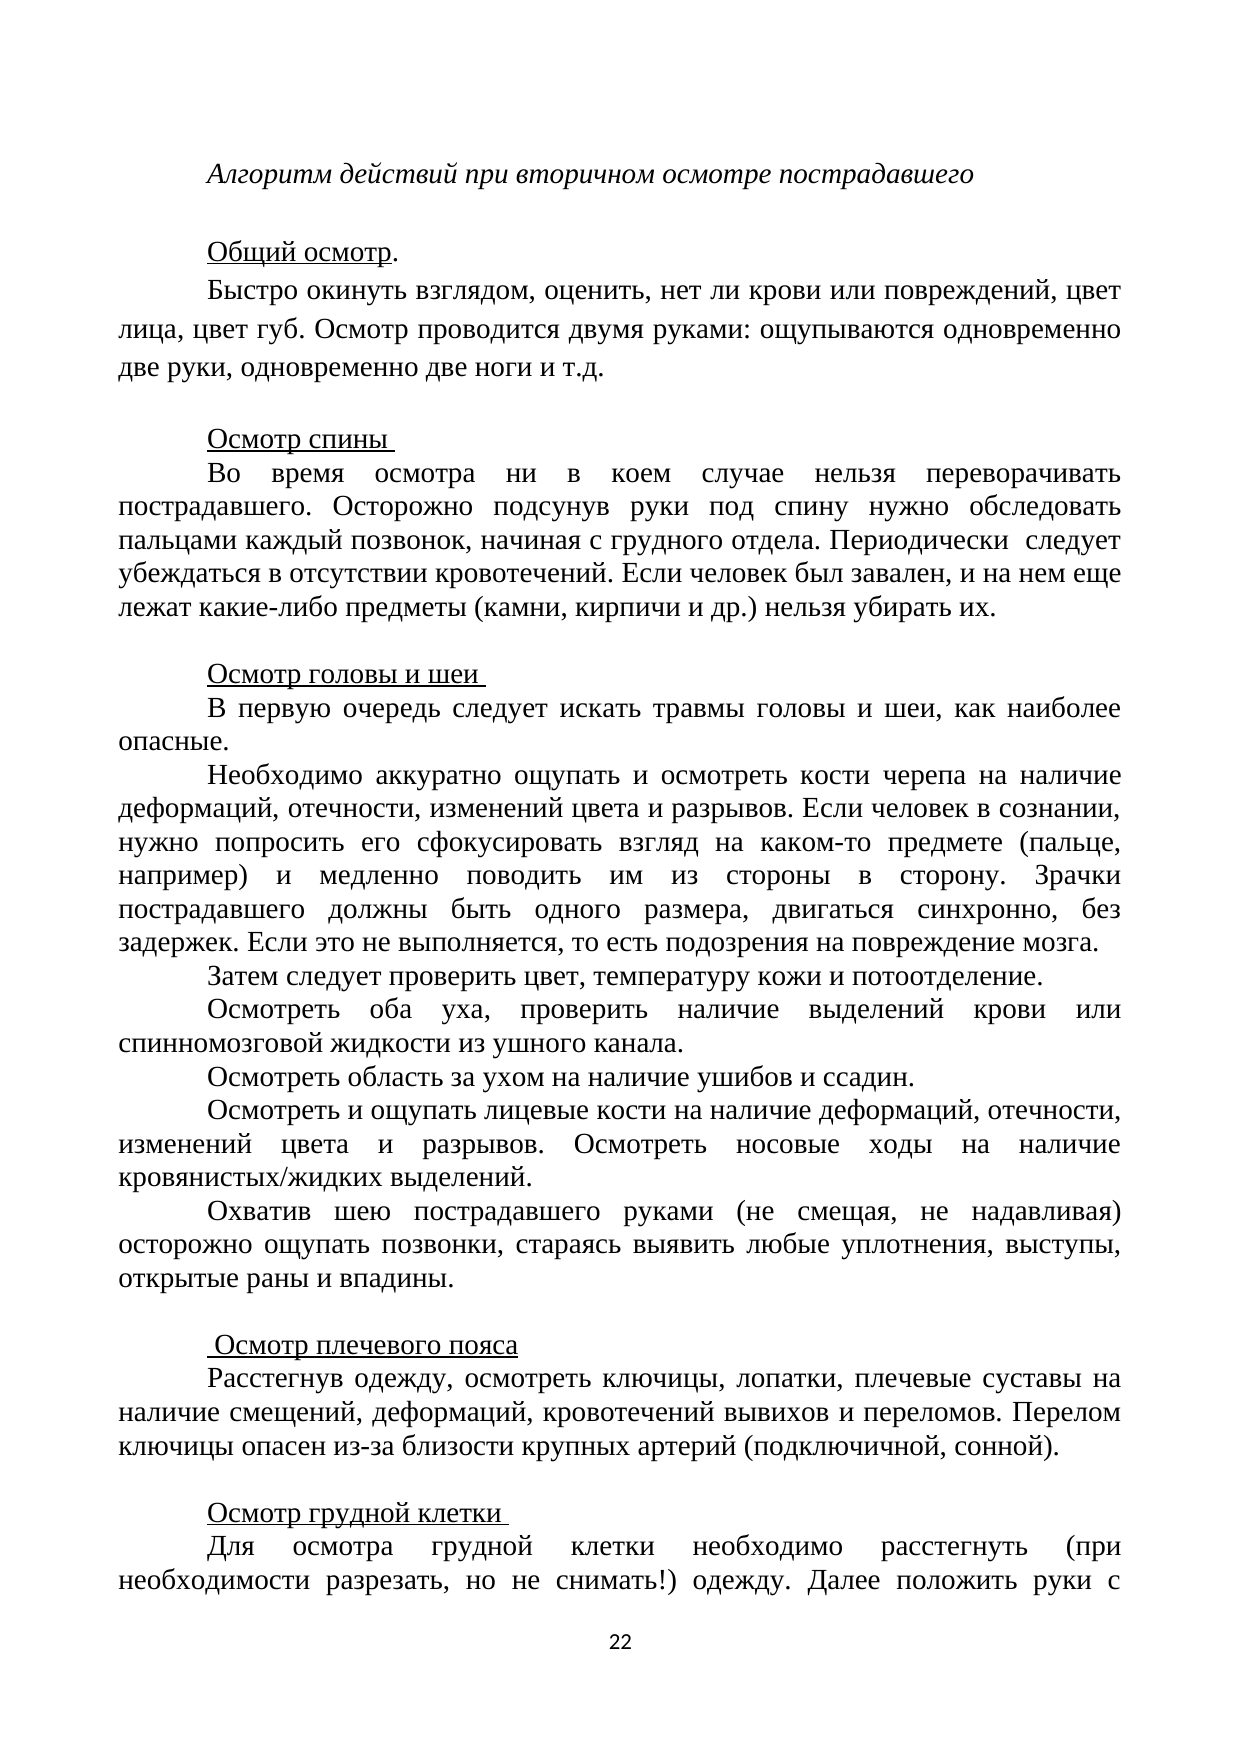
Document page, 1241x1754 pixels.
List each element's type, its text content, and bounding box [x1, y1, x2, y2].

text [118, 1528, 1122, 1595]
list Быстро окинуть взглядом, оценить, нет ли крови или повреждений, цвет лица, цвет губ. Осмотр проводится двумя руками: ощупываются одновременно две руки, одновременно две ноги и т.д. [118, 272, 1122, 383]
text Осмотр плечевого пояса [118, 1327, 1122, 1361]
text Осмотр грудной клетки [118, 1495, 1122, 1528]
text Затем следует проверить цвет, температуру кожи и потоотделение. [118, 958, 1122, 992]
text Осмотреть область за ухом на наличие ушибов и ссадин. [118, 1059, 1122, 1092]
text Во время осмотра ни в коем случае нельзя переворачивать пострадавшего. Осторожно подсунув руки под спину нужно обследовать пальцами каждый позвонок, начиная с грудного отдела. Периодически следует убеждаться в отсутствии кровотечений. Если человек был завален, и на нем еще лежат какие-либо предметы (камни, кирпичи и др.) нельзя убирать их. [118, 455, 1122, 623]
text Необходимо аккуратно ощупать и осмотреть кости черепа на наличие деформаций, отечности, изменений цвета и разрывов. Если человек в сознании, нужно попросить его сфокусировать взгляд на каком-то предмете (пальце, например) и медленно поводить им из стороны в сторону. Зрачки пострадавшего должны быть одного размера, двигаться синхронно, без задержек. Если это не выполняется, то есть подозрения на повреждение мозга. [118, 757, 1122, 958]
text Осмотр спины [118, 421, 1122, 455]
text Осмотреть оба уха, проверить наличие выделений крови или спинномозговой жидкости из ушного канала. [118, 992, 1122, 1059]
list Алгоритм действий при вторичном осмотре пострадавшего [118, 157, 1122, 190]
text Расстегнув одежду, осмотреть ключицы, лопатки, плечевые суставы на наличие смещений, деформаций, кровотечений вывихов и переломов. Перелом ключицы опасен из-за близости крупных артерий (подключичной, сонной). [118, 1361, 1122, 1461]
text Осмотр головы и шеи [118, 656, 1122, 690]
list Общий осмотр. [118, 234, 1122, 267]
text Осмотреть и ощупать лицевые кости на наличие деформаций, отечности, изменений цвета и разрывов. Осмотреть носовые ходы на наличие кровянистых/жидких выделений. [118, 1092, 1122, 1193]
text В первую очередь следует искать травмы головы и шеи, как наиболее опасные. [118, 690, 1122, 757]
text Охватив шею пострадавшего руками (не смещая, не надавливая) осторожно ощупать позвонки, стараясь выявить любые уплотнения, выступы, открытые раны и впадины. [118, 1193, 1122, 1293]
